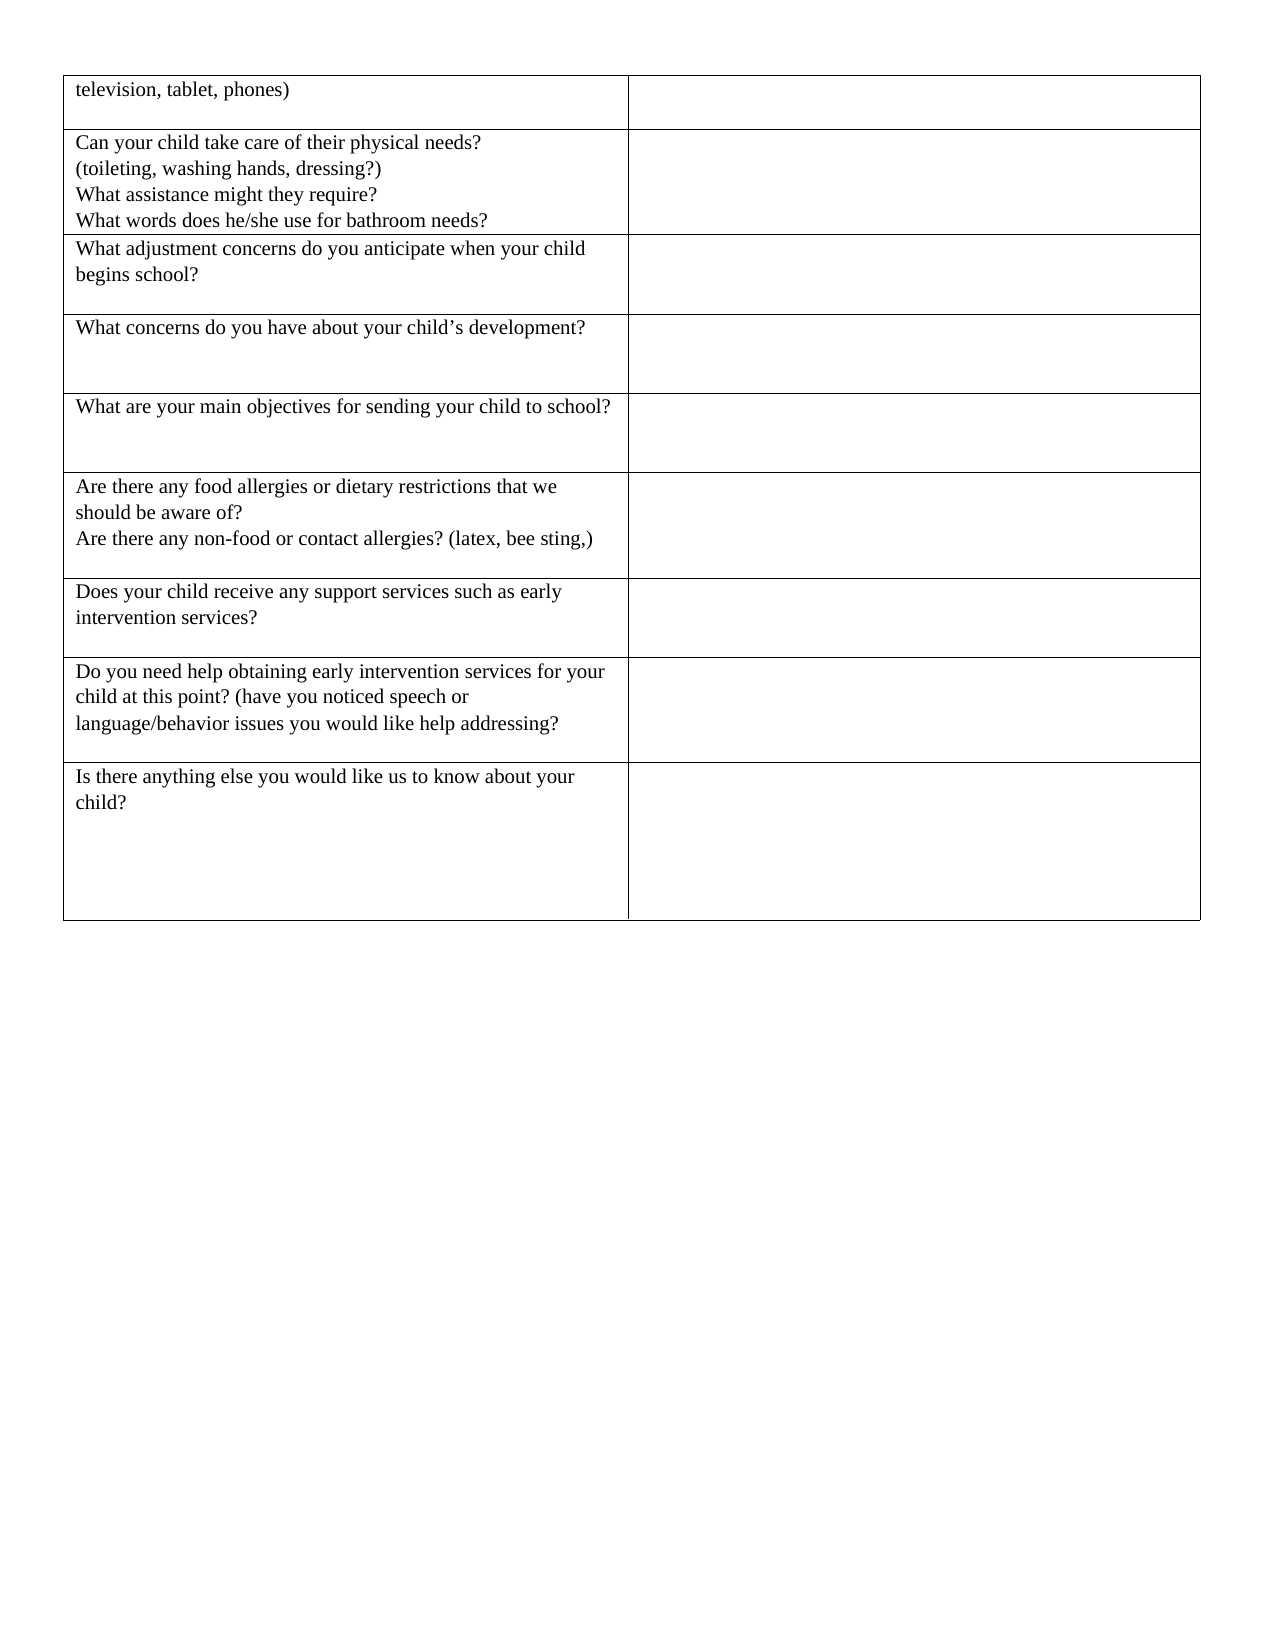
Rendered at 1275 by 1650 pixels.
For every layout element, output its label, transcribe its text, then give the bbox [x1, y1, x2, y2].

table_cell [629, 579, 1200, 657]
table_cell [629, 130, 1200, 234]
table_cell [64, 76, 628, 128]
table_cell Do you need help obtaining early intervention services for your child at this point? (have you noticed speech or language/behavior issues you would like help addressing? [64, 658, 628, 762]
table_cell Is there anything else you would like us to know about your child? [64, 763, 628, 919]
table_cell [629, 76, 1200, 128]
table_cell What are your main objectives for sending your child to school? [64, 394, 628, 472]
table_cell [629, 473, 1200, 578]
table_cell [629, 658, 1200, 762]
table_cell Can your child take care of their physical needs? (toileting, washing hands, dressing?) What assistance might they require? What words does he/she use for bathroom needs? [64, 130, 628, 234]
table_cell Does your child receive any support services such as early intervention services? [64, 579, 628, 657]
table_cell What adjustment concerns do you anticipate when your child begins school? [64, 235, 628, 313]
table_cell [629, 394, 1200, 472]
table_cell [629, 235, 1200, 313]
table_cell [629, 315, 1200, 393]
table_cell [629, 763, 1200, 919]
table_cell Are there any food allergies or dietary restrictions that we should be aware of? Are there any non-food or contact allergies? (latex, bee sting,) [64, 473, 628, 578]
table_cell What concerns do you have about your child’s development? [64, 315, 628, 393]
